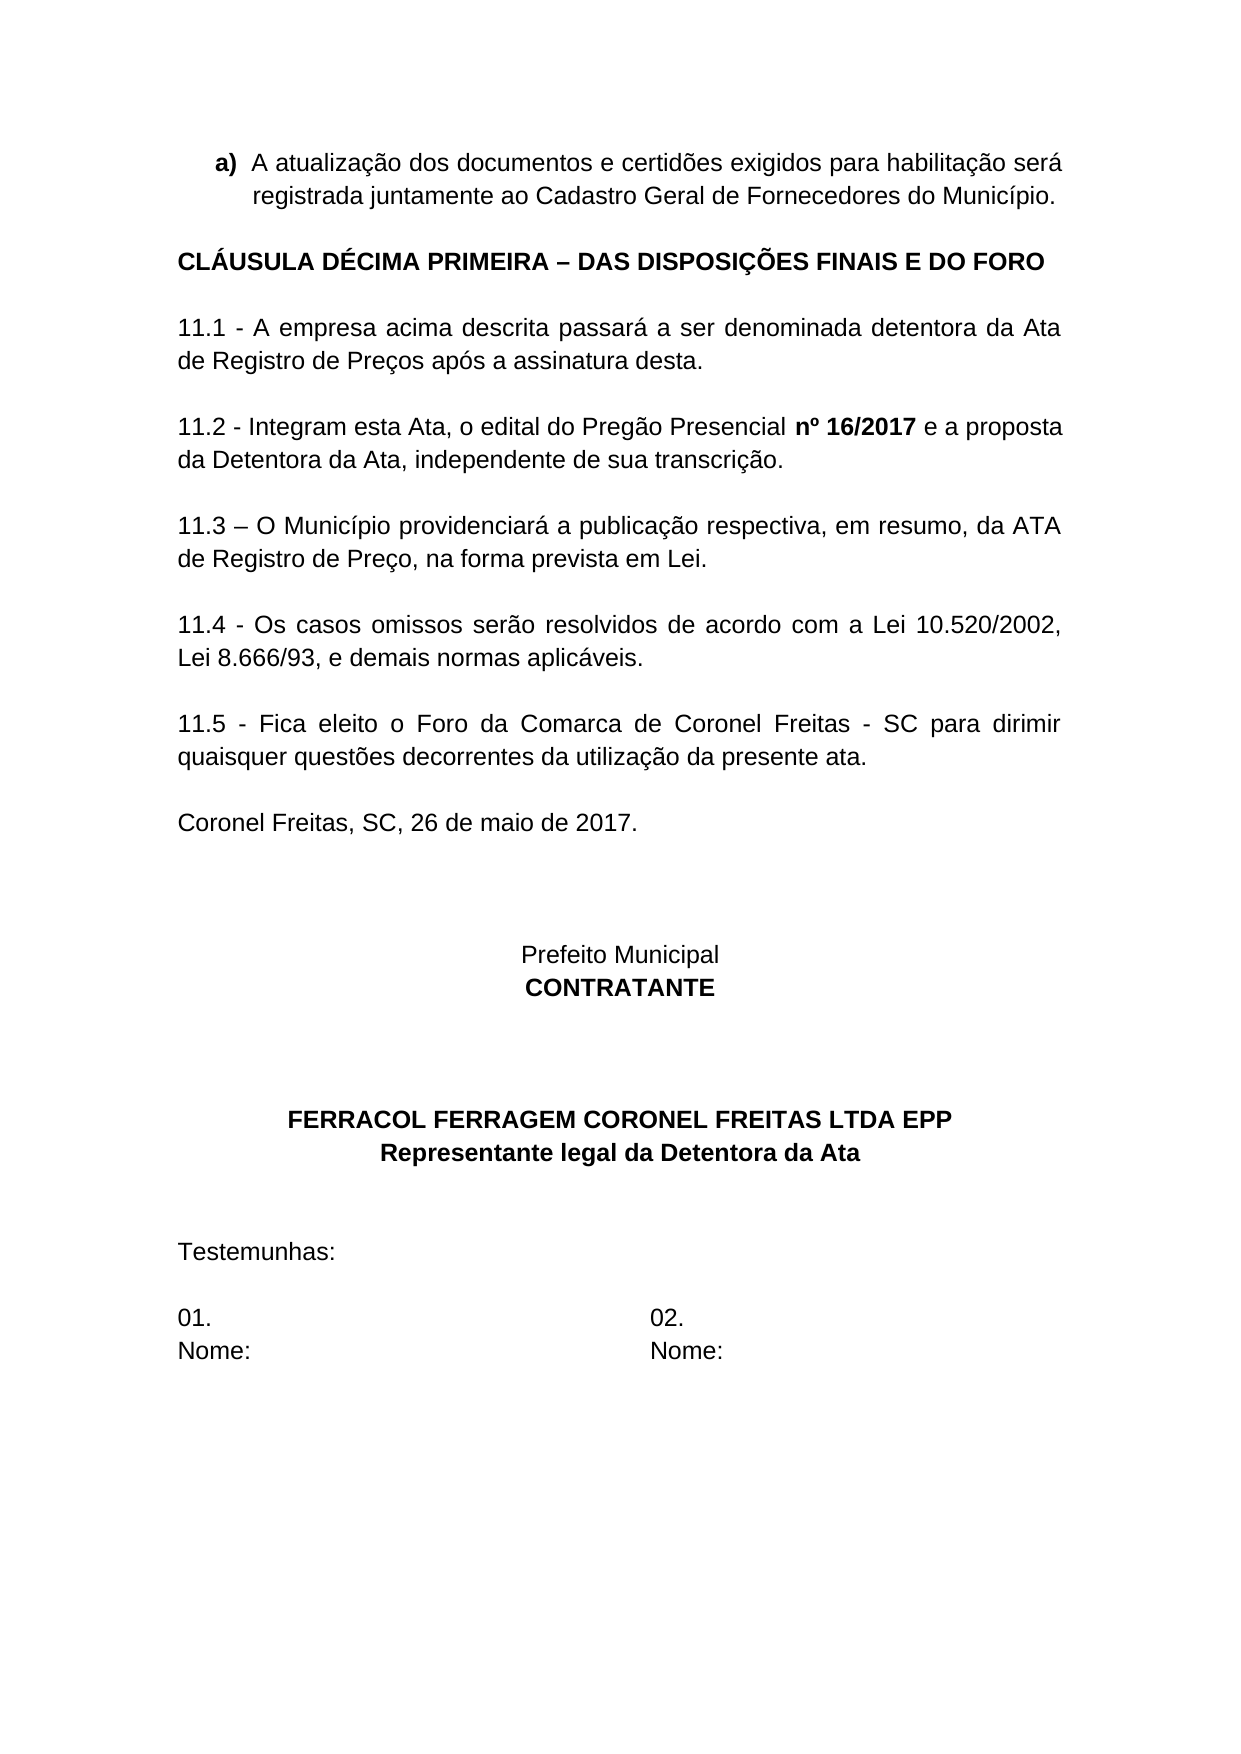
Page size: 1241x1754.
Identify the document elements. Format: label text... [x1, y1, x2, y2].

text 11.5 - Fica eleito o Foro da Comarca de Coronel Freitas - SC para dirimir quaisquer questões decorrentes da utilização da presente ata. [177, 709, 1063, 771]
text 01. 02. [177, 1303, 1063, 1332]
text Coronel Freitas, SC, 26 de maio de 2017. [177, 808, 1063, 837]
text 11.3 – O Município providenciará a publicação respectiva, em resumo, da ATA de Registro de Preço, na forma prevista em Lei. [177, 511, 1063, 573]
text 11.4 - Os casos omissos serão resolvidos de acordo com a Lei 10.520/2002, Lei 8.666/93, e demais normas aplicáveis. [177, 610, 1063, 672]
text 11.1 - A empresa acima descrita passará a ser denominada detentora da Ata de Registro de Preços após a assinatura desta. [177, 313, 1063, 374]
text CLÁUSULA DÉCIMA PRIMEIRA – DAS DISPOSIÇÕES FINAIS E DO FORO [177, 247, 1063, 275]
list A atualização dos documentos e certidões exigidos para habilitação será registrada juntamente ao Cadastro Geral de Fornecedores do Município. [215, 148, 1063, 209]
text Representante legal da Detentora da Ata [177, 1138, 1063, 1167]
text CONTRATANTE [177, 973, 1063, 1002]
text Prefeito Municipal [177, 940, 1063, 969]
text Nome: Nome: [177, 1336, 1063, 1365]
text FERRACOL FERRAGEM CORONEL FREITAS LTDA EPP [177, 1105, 1063, 1134]
text Testemunhas: [177, 1237, 1063, 1266]
text 11.2 - Integram esta Ata, o edital do Pregão Presencial nº 16/2017 e a proposta da Detentora da Ata, independente de sua transcrição. [177, 412, 1063, 473]
